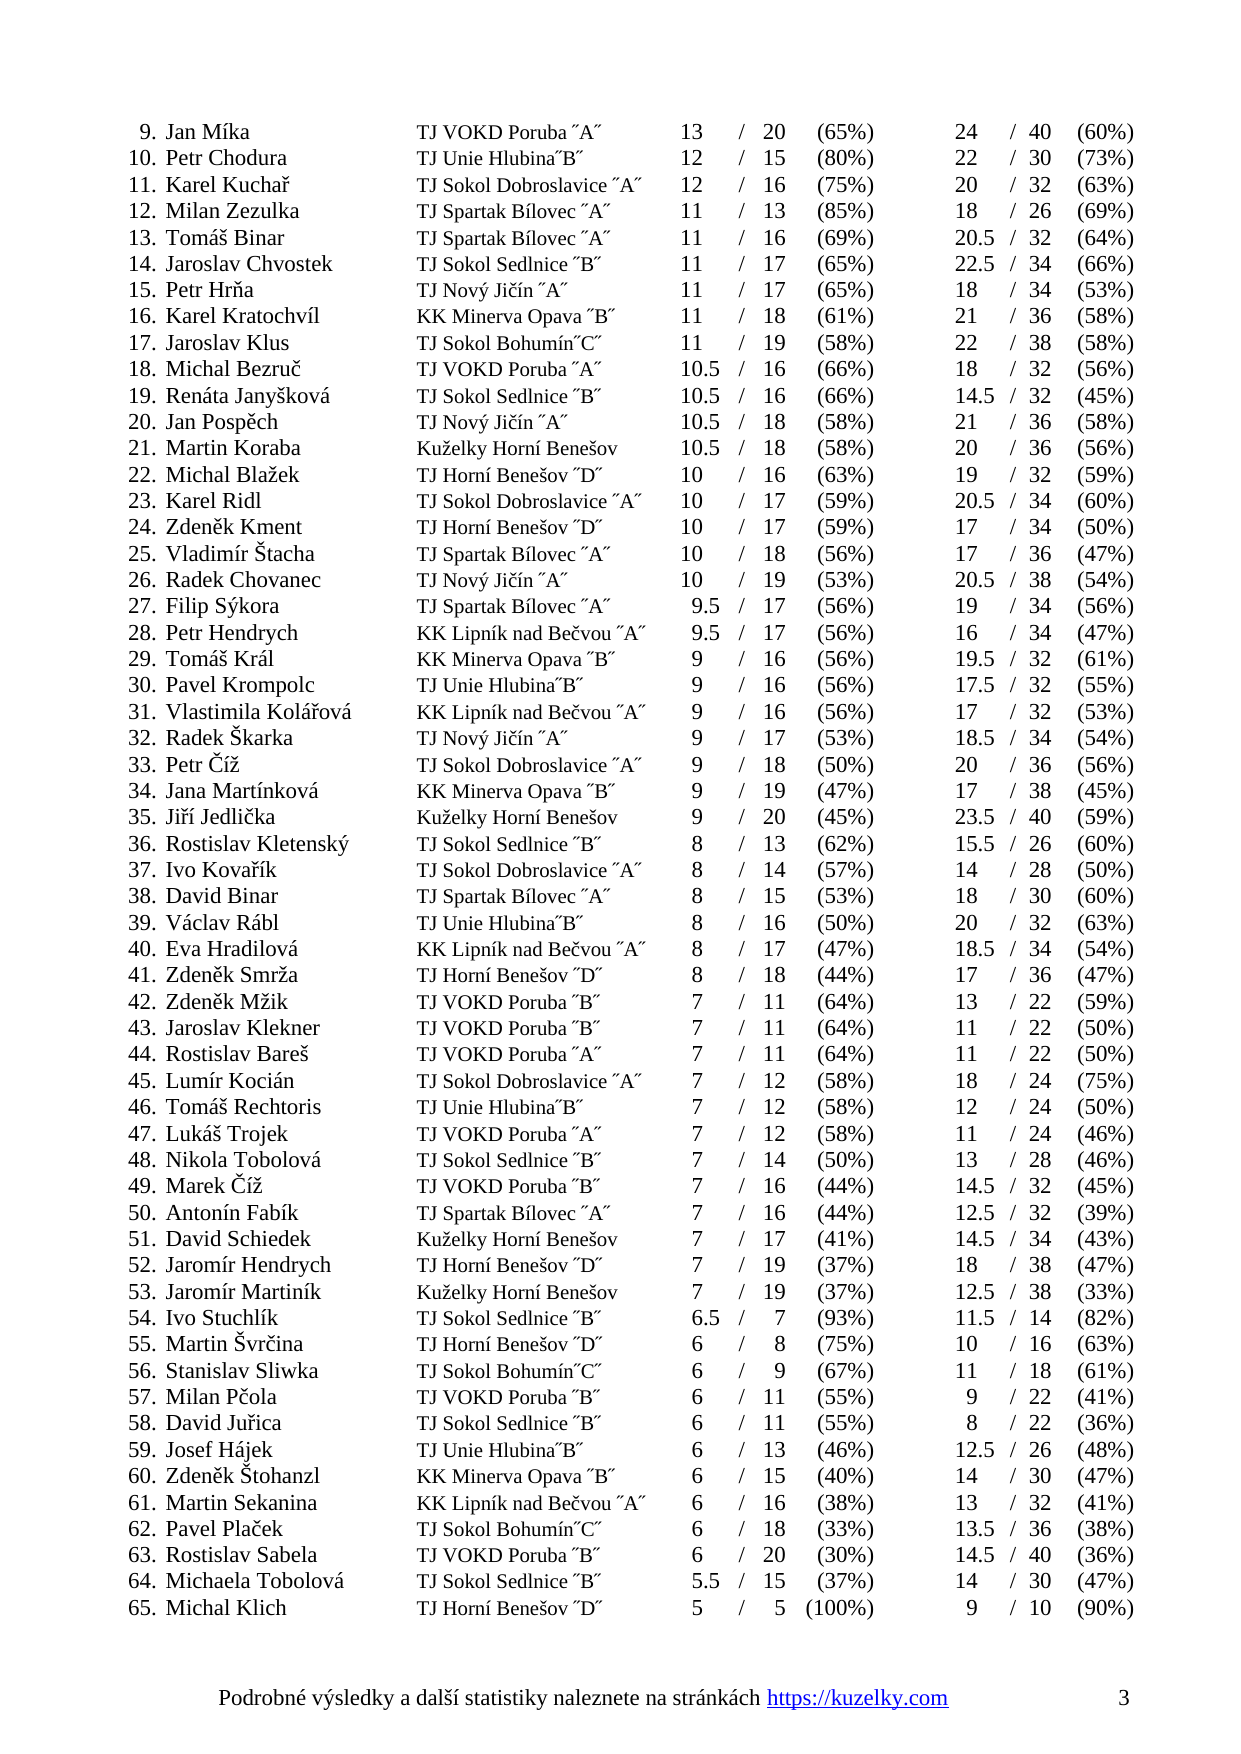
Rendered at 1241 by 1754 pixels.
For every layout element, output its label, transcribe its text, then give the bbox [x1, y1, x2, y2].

text 12. Milan Zezulka TJ Spartak Bílovec ˝A˝ 11 / 13 (85%) 18 / 26 (69%) [106, 197, 1134, 223]
text 11. Karel Kuchař TJ Sokol Dobroslavice ˝A˝ 12 / 16 (75%) 20 / 32 (63%) [106, 171, 1134, 197]
text 10. Petr Chodura TJ Unie Hlubina˝B˝ 12 / 15 (80%) 22 / 30 (73%) [106, 144, 1134, 171]
text 40. Eva Hradilová KK Lipník nad Bečvou ˝A˝ 8 / 17 (47%) 18.5 / 34 (54%) [106, 935, 1134, 961]
text 44. Rostislav Bareš TJ VOKD Poruba ˝A˝ 7 / 11 (64%) 11 / 22 (50%) [106, 1041, 1134, 1067]
text 13. Tomáš Binar TJ Spartak Bílovec ˝A˝ 11 / 16 (69%) 20.5 / 32 (64%) [106, 223, 1134, 250]
text 51. David Schiedek Kuželky Horní Benešov 7 / 17 (41%) 14.5 / 34 (43%) [106, 1225, 1134, 1251]
text 20. Jan Pospěch TJ Nový Jičín ˝A˝ 10.5 / 18 (58%) 21 / 36 (58%) [106, 408, 1134, 434]
text 41. Zdeněk Smrža TJ Horní Benešov ˝D˝ 8 / 18 (44%) 17 / 36 (47%) [106, 961, 1134, 988]
text 15. Petr Hrňa TJ Nový Jičín ˝A˝ 11 / 17 (65%) 18 / 34 (53%) [106, 276, 1134, 303]
text 38. David Binar TJ Spartak Bílovec ˝A˝ 8 / 15 (53%) 18 / 30 (60%) [106, 882, 1134, 909]
text 60. Zdeněk Štohanzl KK Minerva Opava ˝B˝ 6 / 15 (40%) 14 / 30 (47%) [106, 1462, 1134, 1488]
text 24. Zdeněk Kment TJ Horní Benešov ˝D˝ 10 / 17 (59%) 17 / 34 (50%) [106, 513, 1134, 540]
text 53. Jaromír Martiník Kuželky Horní Benešov 7 / 19 (37%) 12.5 / 38 (33%) [106, 1278, 1134, 1304]
text 17. Jaroslav Klus TJ Sokol Bohumín˝C˝ 11 / 19 (58%) 22 / 38 (58%) [106, 329, 1134, 355]
text 16. Karel Kratochvíl KK Minerva Opava ˝B˝ 11 / 18 (61%) 21 / 36 (58%) [106, 303, 1134, 329]
text 57. Milan Pčola TJ VOKD Poruba ˝B˝ 6 / 11 (55%) 9 / 22 (41%) [106, 1383, 1134, 1409]
text 48. Nikola Tobolová TJ Sokol Sedlnice ˝B˝ 7 / 14 (50%) 13 / 28 (46%) [106, 1146, 1134, 1172]
text 30. Pavel Krompolc TJ Unie Hlubina˝B˝ 9 / 16 (56%) 17.5 / 32 (55%) [106, 672, 1134, 698]
text 43. Jaroslav Klekner TJ VOKD Poruba ˝B˝ 7 / 11 (64%) 11 / 22 (50%) [106, 1014, 1134, 1041]
text 14. Jaroslav Chvostek TJ Sokol Sedlnice ˝B˝ 11 / 17 (65%) 22.5 / 34 (66%) [106, 250, 1134, 276]
text 9. Jan Míka TJ VOKD Poruba ˝A˝ 13 / 20 (65%) 24 / 40 (60%) [106, 118, 1134, 144]
text 49. Marek Číž TJ VOKD Poruba ˝B˝ 7 / 16 (44%) 14.5 / 32 (45%) [106, 1172, 1134, 1199]
text 59. Josef Hájek TJ Unie Hlubina˝B˝ 6 / 13 (46%) 12.5 / 26 (48%) [106, 1436, 1134, 1462]
text 46. Tomáš Rechtoris TJ Unie Hlubina˝B˝ 7 / 12 (58%) 12 / 24 (50%) [106, 1093, 1134, 1119]
text 22. Michal Blažek TJ Horní Benešov ˝D˝ 10 / 16 (63%) 19 / 32 (59%) [106, 461, 1134, 487]
text 26. Radek Chovanec TJ Nový Jičín ˝A˝ 10 / 19 (53%) 20.5 / 38 (54%) [106, 566, 1134, 592]
text 61. Martin Sekanina KK Lipník nad Bečvou ˝A˝ 6 / 16 (38%) 13 / 32 (41%) [106, 1488, 1134, 1515]
text 27. Filip Sýkora TJ Spartak Bílovec ˝A˝ 9.5 / 17 (56%) 19 / 34 (56%) [106, 592, 1134, 619]
text 34. Jana Martínková KK Minerva Opava ˝B˝ 9 / 19 (47%) 17 / 38 (45%) [106, 777, 1134, 803]
text 39. Václav Rábl TJ Unie Hlubina˝B˝ 8 / 16 (50%) 20 / 32 (63%) [106, 909, 1134, 935]
text 55. Martin Švrčina TJ Horní Benešov ˝D˝ 6 / 8 (75%) 10 / 16 (63%) [106, 1330, 1134, 1357]
text 47. Lukáš Trojek TJ VOKD Poruba ˝A˝ 7 / 12 (58%) 11 / 24 (46%) [106, 1119, 1134, 1146]
text 64. Michaela Tobolová TJ Sokol Sedlnice ˝B˝ 5.5 / 15 (37%) 14 / 30 (47%) [106, 1568, 1134, 1594]
text 23. Karel Ridl TJ Sokol Dobroslavice ˝A˝ 10 / 17 (59%) 20.5 / 34 (60%) [106, 487, 1134, 513]
text 33. Petr Číž TJ Sokol Dobroslavice ˝A˝ 9 / 18 (50%) 20 / 36 (56%) [106, 751, 1134, 777]
text 62. Pavel Plaček TJ Sokol Bohumín˝C˝ 6 / 18 (33%) 13.5 / 36 (38%) [106, 1515, 1134, 1541]
text 63. Rostislav Sabela TJ VOKD Poruba ˝B˝ 6 / 20 (30%) 14.5 / 40 (36%) [106, 1541, 1134, 1568]
text 19. Renáta Janyšková TJ Sokol Sedlnice ˝B˝ 10.5 / 16 (66%) 14.5 / 32 (45%) [106, 382, 1134, 408]
text 37. Ivo Kovařík TJ Sokol Dobroslavice ˝A˝ 8 / 14 (57%) 14 / 28 (50%) [106, 856, 1134, 882]
text 31. Vlastimila Kolářová KK Lipník nad Bečvou ˝A˝ 9 / 16 (56%) 17 / 32 (53%) [106, 698, 1134, 724]
text 28. Petr Hendrych KK Lipník nad Bečvou ˝A˝ 9.5 / 17 (56%) 16 / 34 (47%) [106, 619, 1134, 645]
text 18. Michal Bezruč TJ VOKD Poruba ˝A˝ 10.5 / 16 (66%) 18 / 32 (56%) [106, 355, 1134, 382]
text 29. Tomáš Král KK Minerva Opava ˝B˝ 9 / 16 (56%) 19.5 / 32 (61%) [106, 645, 1134, 672]
text 58. David Juřica TJ Sokol Sedlnice ˝B˝ 6 / 11 (55%) 8 / 22 (36%) [106, 1409, 1134, 1436]
text 36. Rostislav Kletenský TJ Sokol Sedlnice ˝B˝ 8 / 13 (62%) 15.5 / 26 (60%) [106, 830, 1134, 856]
text 56. Stanislav Sliwka TJ Sokol Bohumín˝C˝ 6 / 9 (67%) 11 / 18 (61%) [106, 1357, 1134, 1383]
text 25. Vladimír Štacha TJ Spartak Bílovec ˝A˝ 10 / 18 (56%) 17 / 36 (47%) [106, 540, 1134, 566]
text 21. Martin Koraba Kuželky Horní Benešov 10.5 / 18 (58%) 20 / 36 (56%) [106, 434, 1134, 461]
text 52. Jaromír Hendrych TJ Horní Benešov ˝D˝ 7 / 19 (37%) 18 / 38 (47%) [106, 1251, 1134, 1278]
text 32. Radek Škarka TJ Nový Jičín ˝A˝ 9 / 17 (53%) 18.5 / 34 (54%) [106, 724, 1134, 751]
text 65. Michal Klich TJ Horní Benešov ˝D˝ 5 / 5 (100%) 9 / 10 (90%) [106, 1594, 1134, 1620]
text 50. Antonín Fabík TJ Spartak Bílovec ˝A˝ 7 / 16 (44%) 12.5 / 32 (39%) [106, 1199, 1134, 1225]
text 54. Ivo Stuchlík TJ Sokol Sedlnice ˝B˝ 6.5 / 7 (93%) 11.5 / 14 (82%) [106, 1304, 1134, 1330]
text 42. Zdeněk Mžik TJ VOKD Poruba ˝B˝ 7 / 11 (64%) 13 / 22 (59%) [106, 988, 1134, 1014]
text 35. Jiří Jedlička Kuželky Horní Benešov 9 / 20 (45%) 23.5 / 40 (59%) [106, 803, 1134, 830]
text 45. Lumír Kocián TJ Sokol Dobroslavice ˝A˝ 7 / 12 (58%) 18 / 24 (75%) [106, 1067, 1134, 1093]
